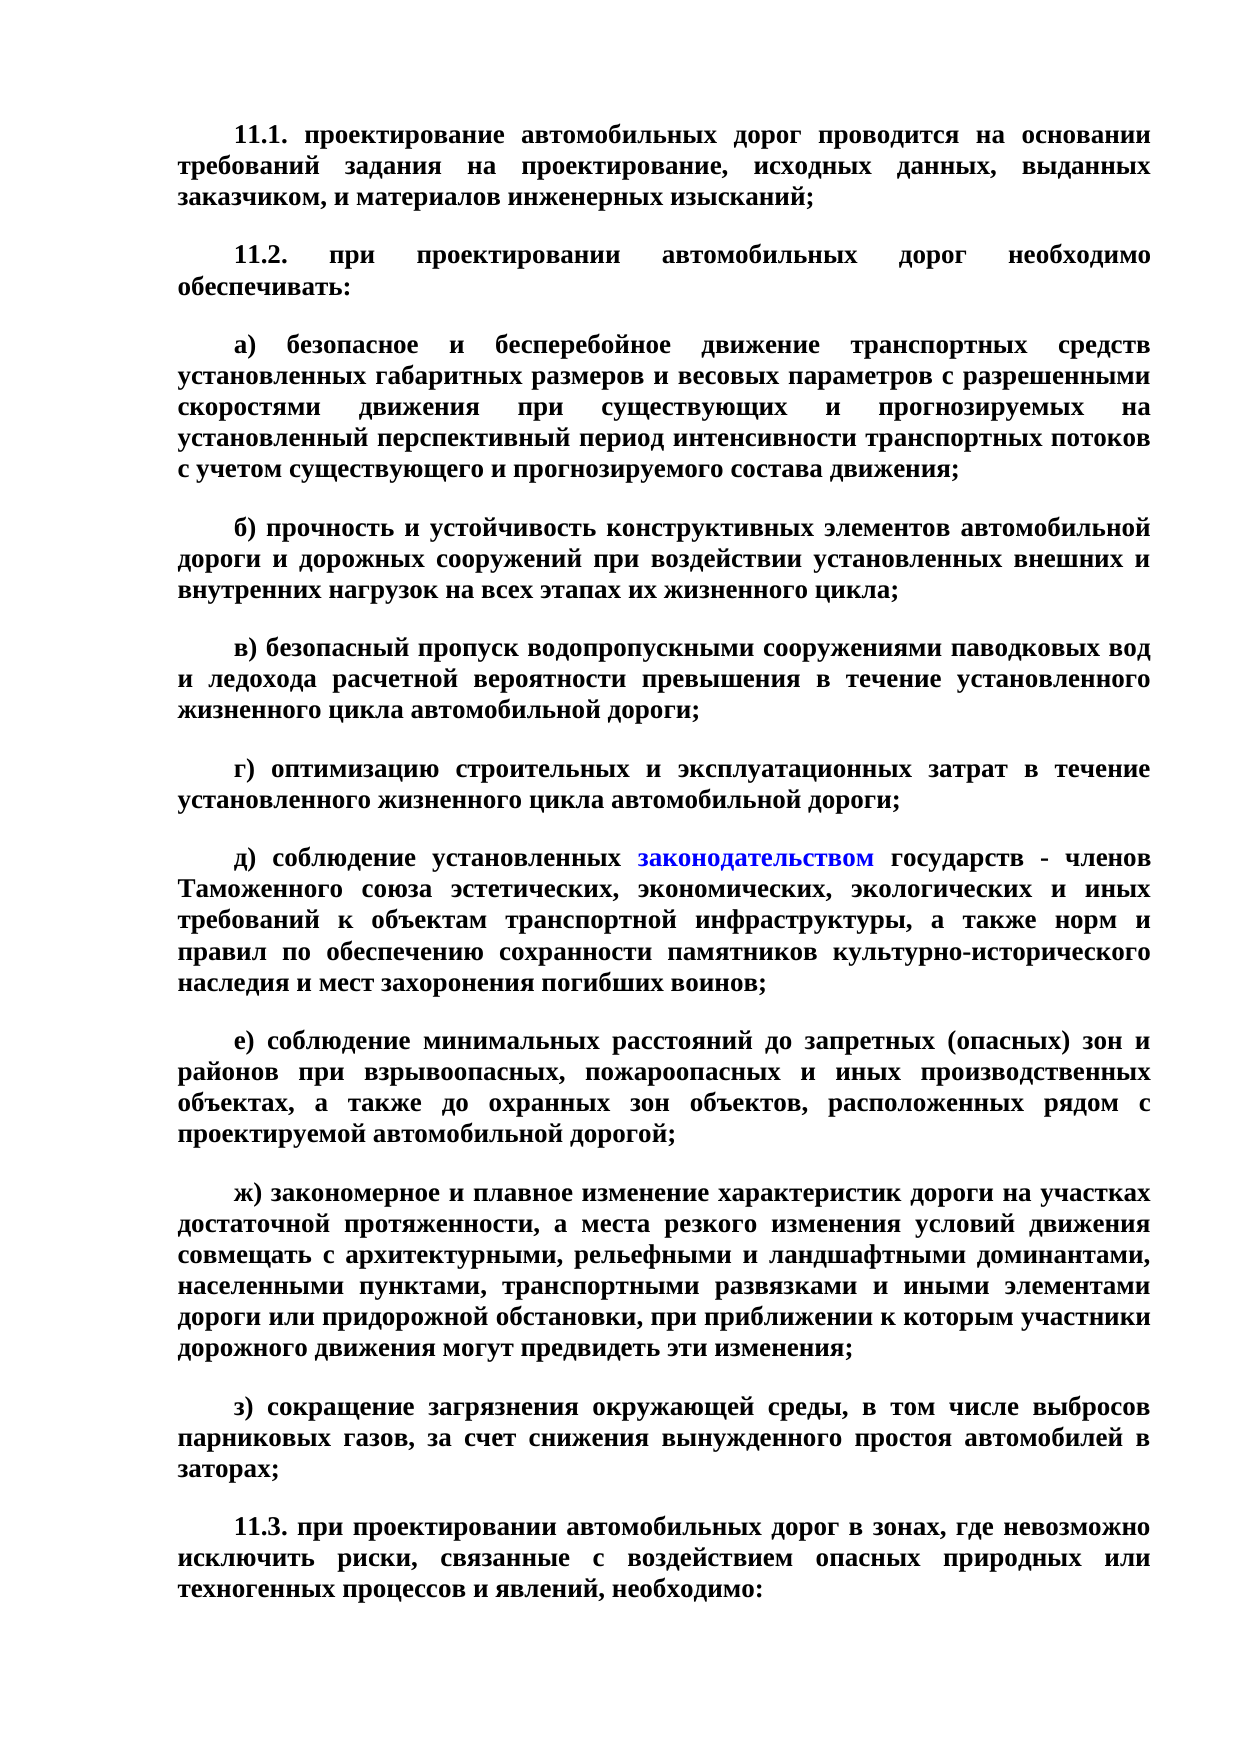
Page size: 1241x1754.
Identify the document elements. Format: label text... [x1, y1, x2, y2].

text в) безопасный пропуск водопропускными сооружениями паводковых вод и ледохода расчетной вероятности превышения в течение установленного жизненного цикла автомобильной дороги; [177, 631, 1152, 725]
text б) прочность и устойчивость конструктивных элементов автомобильной дороги и дорожных сооружений при воздействии установленных внешних и внутренних нагрузок на всех этапах их жизненного цикла; [177, 511, 1152, 604]
text 11.3. при проектировании автомобильных дорог в зонах, где невозможно исключить риски, связанные с воздействием опасных природных или техногенных процессов и явлений, необходимо: [177, 1510, 1152, 1604]
text 11.1. проектирование автомобильных дорог проводится на основании требований задания на проектирование, исходных данных, выданных заказчиком, и материалов инженерных изысканий; [177, 118, 1152, 212]
text з) сокращение загрязнения окружающей среды, в том числе выбросов парниковых газов, за счет снижения вынужденного простоя автомобилей в заторах; [177, 1390, 1152, 1483]
text а) безопасное и бесперебойное движение транспортных средств установленных габаритных размеров и весовых параметров с разрешенными скоростями движения при существующих и прогнозируемых на установленный перспективный период интенсивности транспортных потоков с учетом существующего и прогнозируемого состава движения; [177, 328, 1152, 484]
text ж) закономерное и плавное изменение характеристик дороги на участках достаточной протяженности, а места резкого изменения условий движения совмещать с архитектурными, рельефными и ландшафтными доминантами, населенными пунктами, транспортными развязками и иными элементами дороги или придорожной обстановки, при приближении к которым участники дорожного движения могут предвидеть эти изменения; [177, 1176, 1152, 1363]
text 11.2. при проектировании автомобильных дорог необходимо обеспечивать: [177, 239, 1152, 301]
text д) соблюдение установленных законодательством государств - членов Таможенного союза эстетических, экономических, экологических и иных требований к объектам транспортной инфраструктуры, а также норм и правил по обеспечению сохранности памятников культурно-исторического наследия и мест захоронения погибших воинов; [177, 841, 1152, 997]
text е) соблюдение минимальных расстояний до запретных (опасных) зон и районов при взрывоопасных, пожароопасных и иных производственных объектах, а также до охранных зон объектов, расположенных рядом с проектируемой автомобильной дорогой; [177, 1024, 1152, 1149]
text г) оптимизацию строительных и эксплуатационных затрат в течение установленного жизненного цикла автомобильной дороги; [177, 752, 1152, 814]
